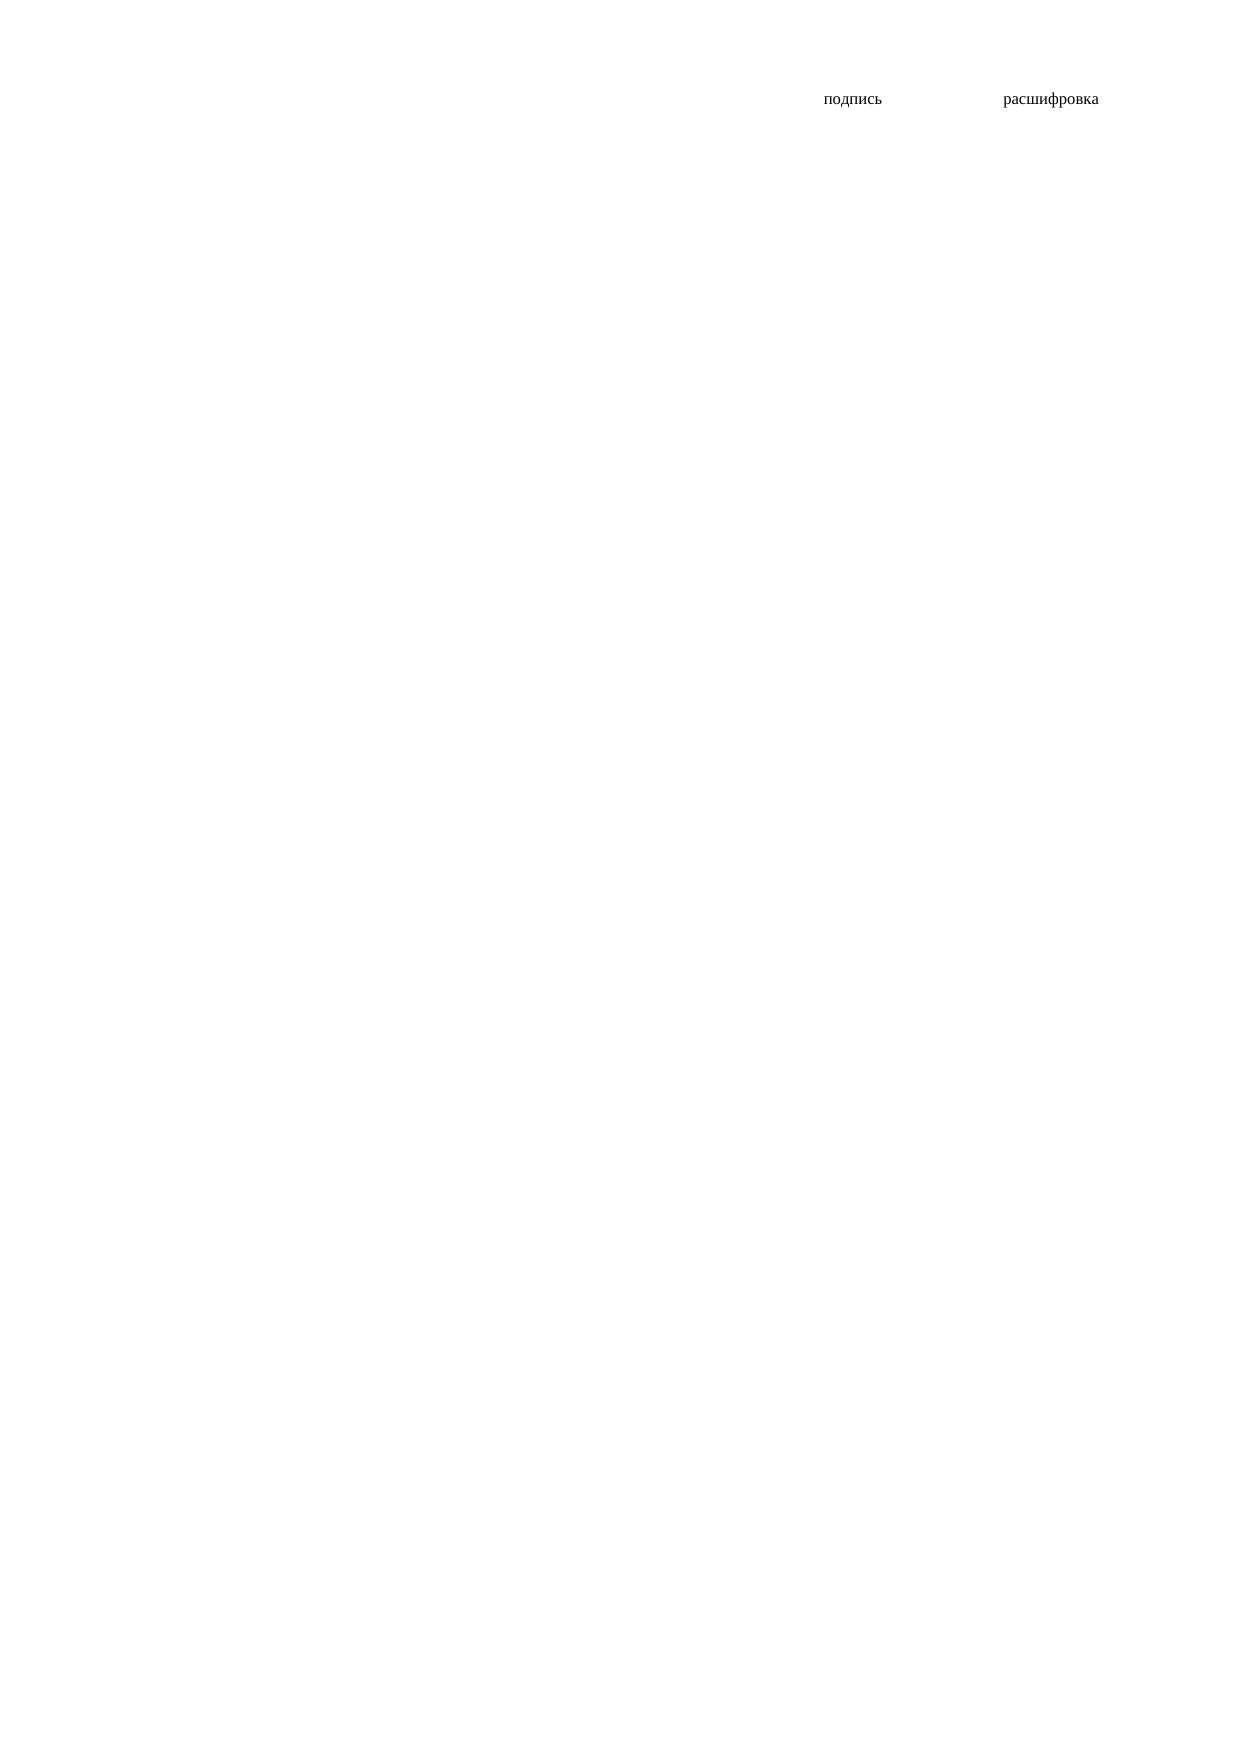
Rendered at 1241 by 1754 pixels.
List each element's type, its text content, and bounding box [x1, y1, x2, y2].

text подпись расшифровка [118, 89, 1181, 108]
